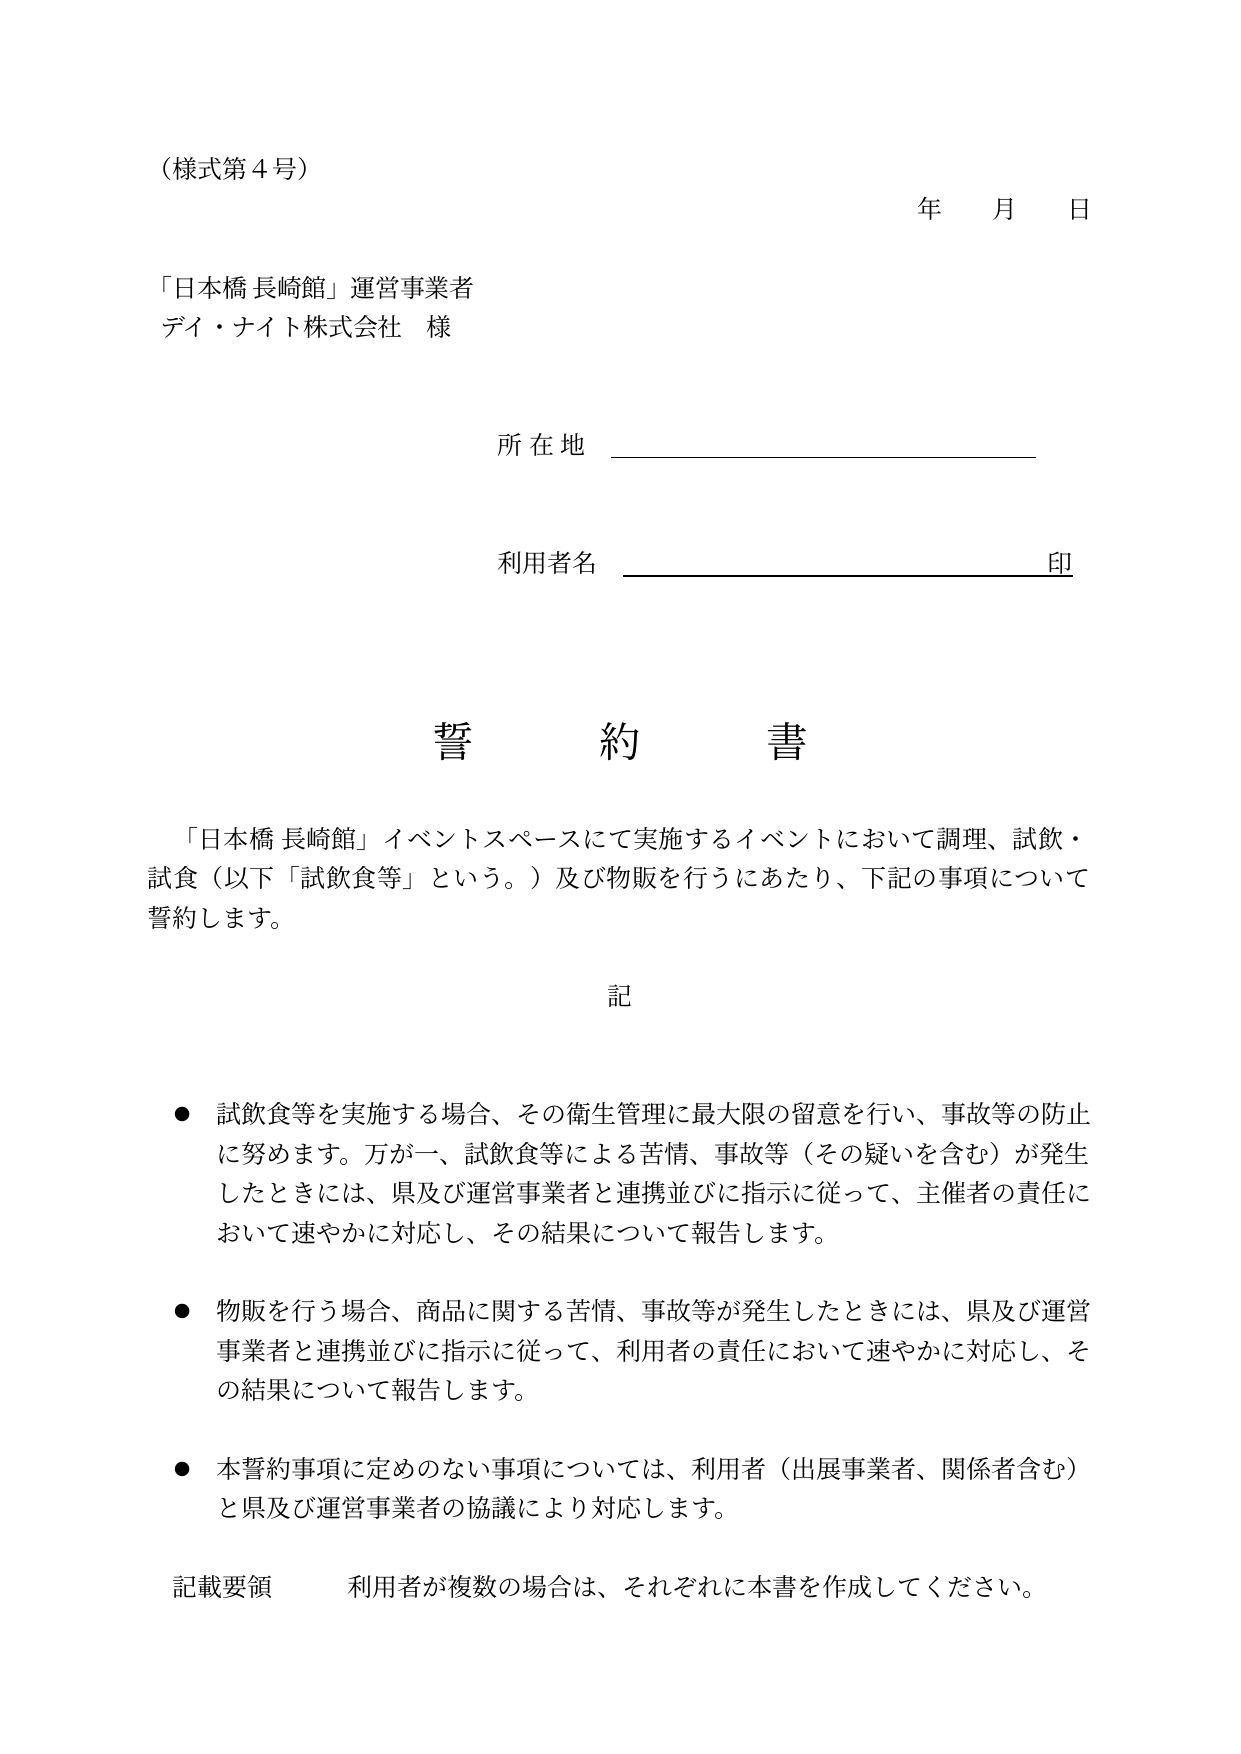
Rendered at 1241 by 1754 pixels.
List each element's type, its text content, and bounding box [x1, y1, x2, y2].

text 「日本橋 長崎館」運営事業者 [148, 267, 1092, 306]
text 所 在 地 [148, 424, 1092, 463]
text 「日本橋 長崎館」イベントスペースにて実施するイベントにおいて調理、試飲・試食（以下「試飲食等」という。）及び物販を行うにあたり、下記の事項について誓約します。 [148, 818, 1092, 936]
text 利用者名 印 [148, 542, 1092, 582]
list 試飲食等を実施する場合、その衛生管理に最大限の留意を行い、事故等の防止に努めます。万が一、試飲食等による苦情、事故等（その疑いを含む）が発生したときには、県及び運営事業者と連携並びに指示に従って、主催者の責任において速やかに対応し、その結果について報告します。 [173, 1093, 1092, 1251]
text 年 月 日 [148, 188, 1092, 227]
list 本誓約事項に定めのない事項については、利用者（出展事業者、関係者含む）と県及び運営事業者の協議により対応します。 [173, 1448, 1092, 1527]
text （様式第４号） [148, 148, 1092, 188]
text 誓 約 書 [148, 700, 1092, 778]
subtitle 記 [148, 975, 1092, 1015]
text デイ・ナイト株式会社 様 [148, 306, 1092, 345]
list 物販を行う場合、商品に関する苦情、事故等が発生したときには、県及び運営事業者と連携並びに指示に従って、利用者の責任において速やかに対応し、その結果について報告します。 [173, 1290, 1092, 1408]
list 記載要領 利用者が複数の場合は、それぞれに本書を作成してください。 [173, 1566, 1092, 1605]
